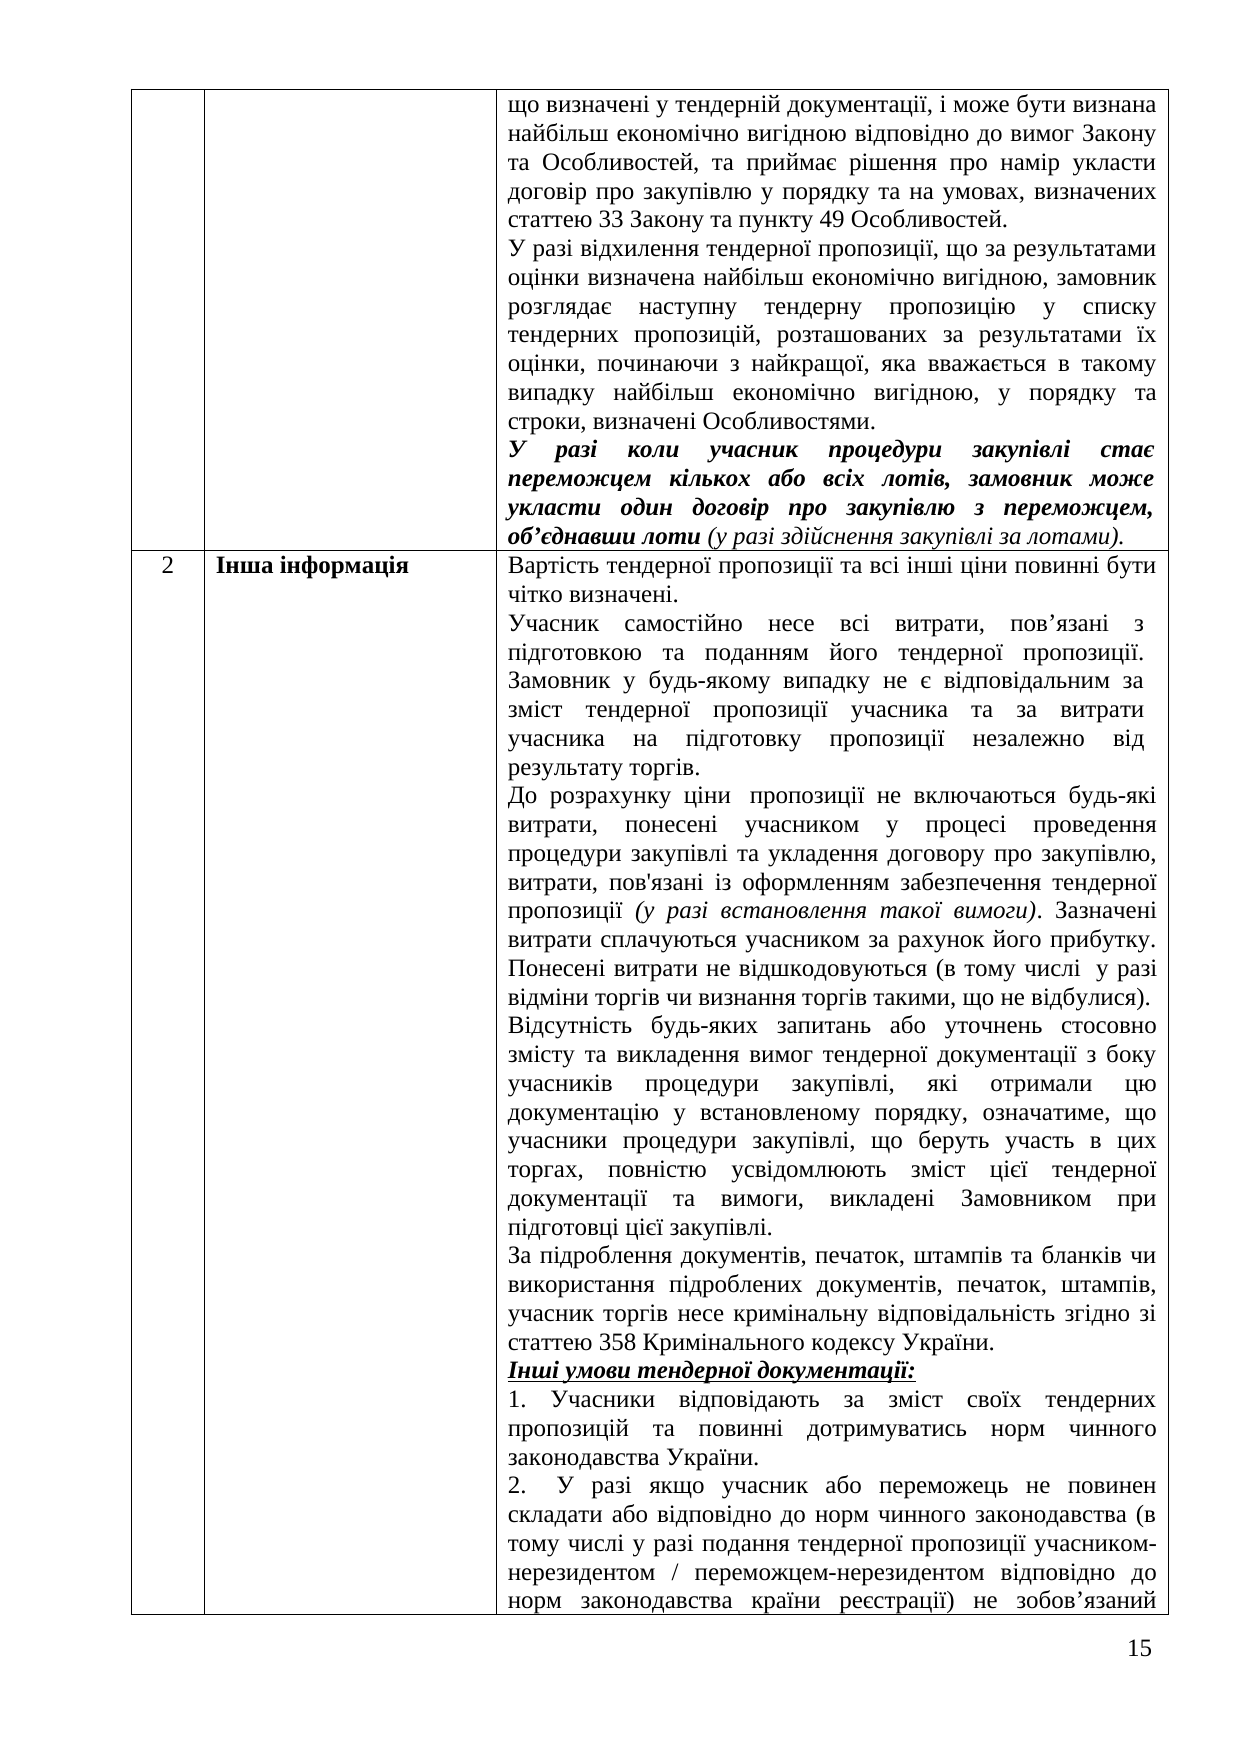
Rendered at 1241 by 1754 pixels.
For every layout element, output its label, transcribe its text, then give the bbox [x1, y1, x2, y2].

table_cell Інша інформація [205, 551, 496, 1614]
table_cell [497, 551, 1168, 1614]
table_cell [497, 90, 1168, 549]
table_cell 2 [132, 551, 204, 1614]
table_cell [205, 90, 496, 549]
table_cell 1 [132, 90, 204, 549]
